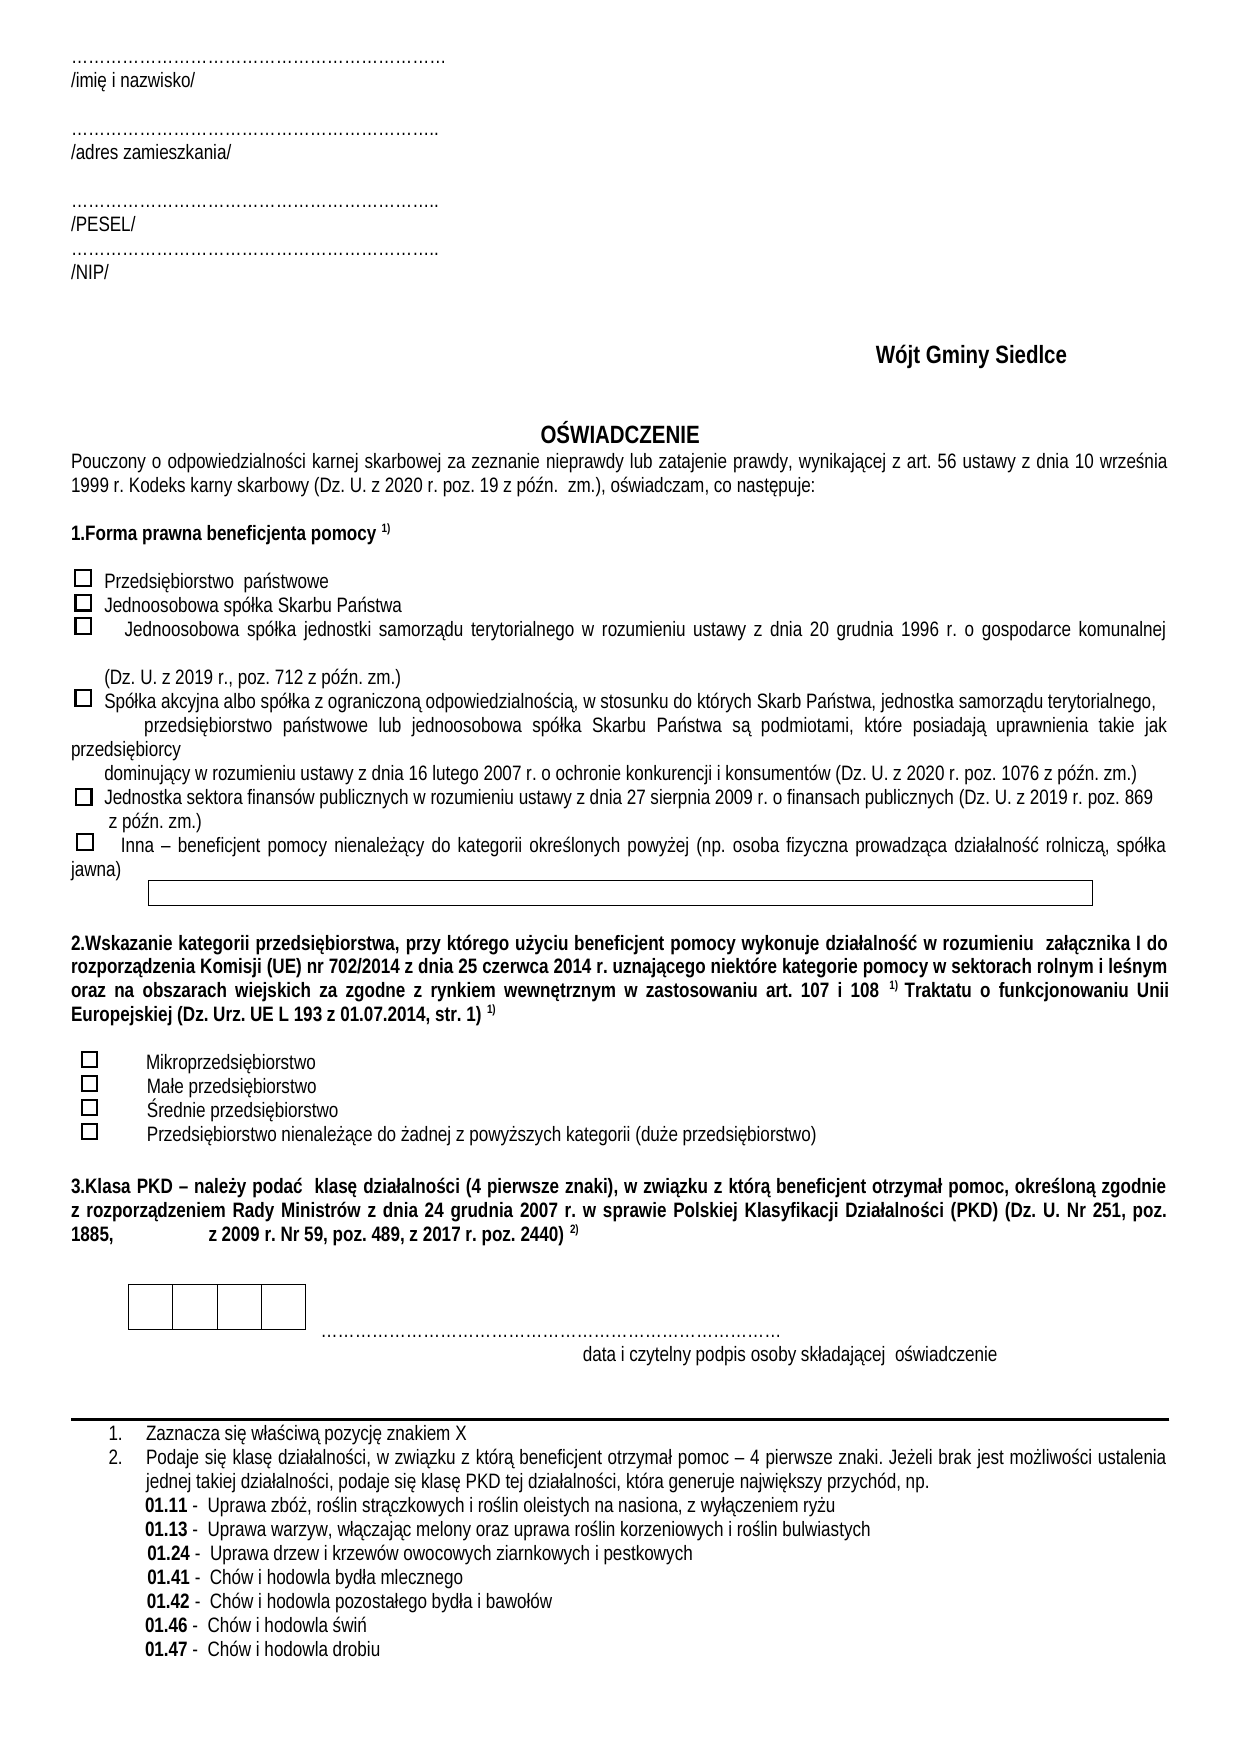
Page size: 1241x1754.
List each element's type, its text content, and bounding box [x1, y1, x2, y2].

text 01.46 - Chów i hodowla świń [71, 1613, 1169, 1637]
text 01.41 - Chów i hodowla bydła mlecznego [71, 1565, 1169, 1589]
text Pouczony o odpowiedzialności karnej skarbowej za zeznanie nieprawdy lub zatajenie prawdy, wynikającej z art. 56 ustawy z dnia 10 września 1999 r. Kodeks karny skarbowy (Dz. U. z 2020 r. poz. 19 z późn. zm.), oświadczam, co następuje: [71, 449, 1169, 497]
list Zaznacza się właściwą pozycję znakiem X [108, 1421, 1169, 1445]
list Podaje się klasę działalności, w związku z którą beneficjent otrzymał pomoc – 4 pierwsze znaki. Jeżeli brak jest możliwości ustalenia jednej takiej działalności, podaje się klasę PKD tej działalności, która generuje największy przychód, np. [108, 1445, 1169, 1493]
text z późn. zm.) [71, 808, 1169, 832]
table_header [129, 1285, 172, 1329]
text Wójt Gminy Siedlce [71, 340, 1169, 368]
text 01.42 - Chów i hodowla pozostałego bydła i bawołów [71, 1589, 1169, 1613]
text Spółka akcyjna albo spółka z ograniczoną odpowiedzialnością, w stosunku do których Skarb Państwa, jednostka samorządu terytorialnego, [71, 689, 1169, 713]
text ……………………………………………………….. [71, 236, 1169, 260]
text data i czytelny podpis osoby składającej oświadczenie [71, 1342, 1169, 1366]
text przedsiębiorstwo państwowe lub jednoosobowa spółka Skarbu Państwa są podmiotami, które posiadają uprawnienia takie jak przedsiębiorcy [71, 713, 1169, 761]
text Jednoosobowa spółka Skarbu Państwa [71, 593, 1169, 617]
text Mikroprzedsiębiorstwo [146, 1050, 1169, 1074]
text dominujący w rozumieniu ustawy z dnia 16 lutego 2007 r. o ochronie konkurencji i konsumentów (Dz. U. z 2020 r. poz. 1076 z późn. zm.) [71, 761, 1169, 784]
text 01.24 - Uprawa drzew i krzewów owocowych ziarnkowych i pestkowych [71, 1541, 1169, 1565]
table_header [262, 1285, 305, 1329]
text ……………………………………………………………………… [71, 1318, 1169, 1342]
text /NIP/ [71, 260, 1169, 284]
text Małe przedsiębiorstwo [71, 1074, 1169, 1098]
text Średnie przedsiębiorstwo [71, 1098, 1169, 1122]
text /PESEL/ [71, 212, 1169, 236]
table_header [218, 1285, 261, 1329]
text 1.Forma prawna beneficjenta pomocy 1) [71, 521, 1169, 545]
text Inna – beneficjent pomocy nienależący do kategorii określonych powyżej (np. osoba fizyczna prowadząca działalność rolniczą, spółka jawna) [71, 832, 1169, 880]
text Jednostka sektora finansów publicznych w rozumieniu ustawy z dnia 27 sierpnia 2009 r. o finansach publicznych (Dz. U. z 2019 r. poz. 869 [71, 784, 1169, 808]
text /imię i nazwisko/ [71, 68, 1169, 92]
text 01.13 - Uprawa warzyw, włączając melony oraz uprawa roślin korzeniowych i roślin bulwiastych [71, 1517, 1169, 1541]
text ……………………………………………………….. [71, 188, 1169, 212]
text 2.Wskazanie kategorii przedsiębiorstwa, przy którego użyciu beneficjent pomocy wykonuje działalność w rozumieniu załącznika I do rozporządzenia Komisji (UE) nr 702/2014 z dnia 25 czerwca 2014 r. uznającego niektóre kategorie pomocy w sektorach rolnym i leśnym oraz na obszarach wiejskich za zgodne z rynkiem wewnętrznym w zastosowaniu art. 107 i 108 1) Traktatu o funkcjonowaniu Unii Europejskiej (Dz. Urz. UE L 193 z 01.07.2014, str. 1) 1) [71, 930, 1169, 1026]
table_header [173, 1285, 217, 1329]
text OŚWIADCZENIE [71, 421, 1169, 449]
text 01.47 - Chów i hodowla drobiu [71, 1637, 1169, 1661]
text 01.11 - Uprawa zbóż, roślin strączkowych i roślin oleistych na nasiona, z wyłączeniem ryżu [71, 1493, 1169, 1517]
text Przedsiębiorstwo państwowe [71, 569, 1169, 593]
text ………………………………………………………… [71, 44, 1169, 68]
text 3.Klasa PKD – należy podać klasę działalności (4 pierwsze znaki), w związku z którą beneficjent otrzymał pomoc, określoną zgodnie z rozporządzeniem Rady Ministrów z dnia 24 grudnia 2007 r. w sprawie Polskiej Klasyfikacji Działalności (PKD) (Dz. U. Nr 251, poz. 1885, z 2009 r. Nr 59, poz. 489, z 2017 r. poz. 2440) 2) [71, 1174, 1169, 1246]
text Przedsiębiorstwo nienależące do żadnej z powyższych kategorii (duże przedsiębiorstwo) [71, 1122, 1169, 1146]
text Jednoosobowa spółka jednostki samorządu terytorialnego w rozumieniu ustawy z dnia 20 grudnia 1996 r. o gospodarce komunalnej (Dz. U. z 2019 r., poz. 712 z późn. zm.) [71, 617, 1169, 689]
text ……………………………………………………….. [71, 116, 1169, 140]
text /adres zamieszkania/ [71, 140, 1169, 164]
table_header [149, 881, 1092, 905]
